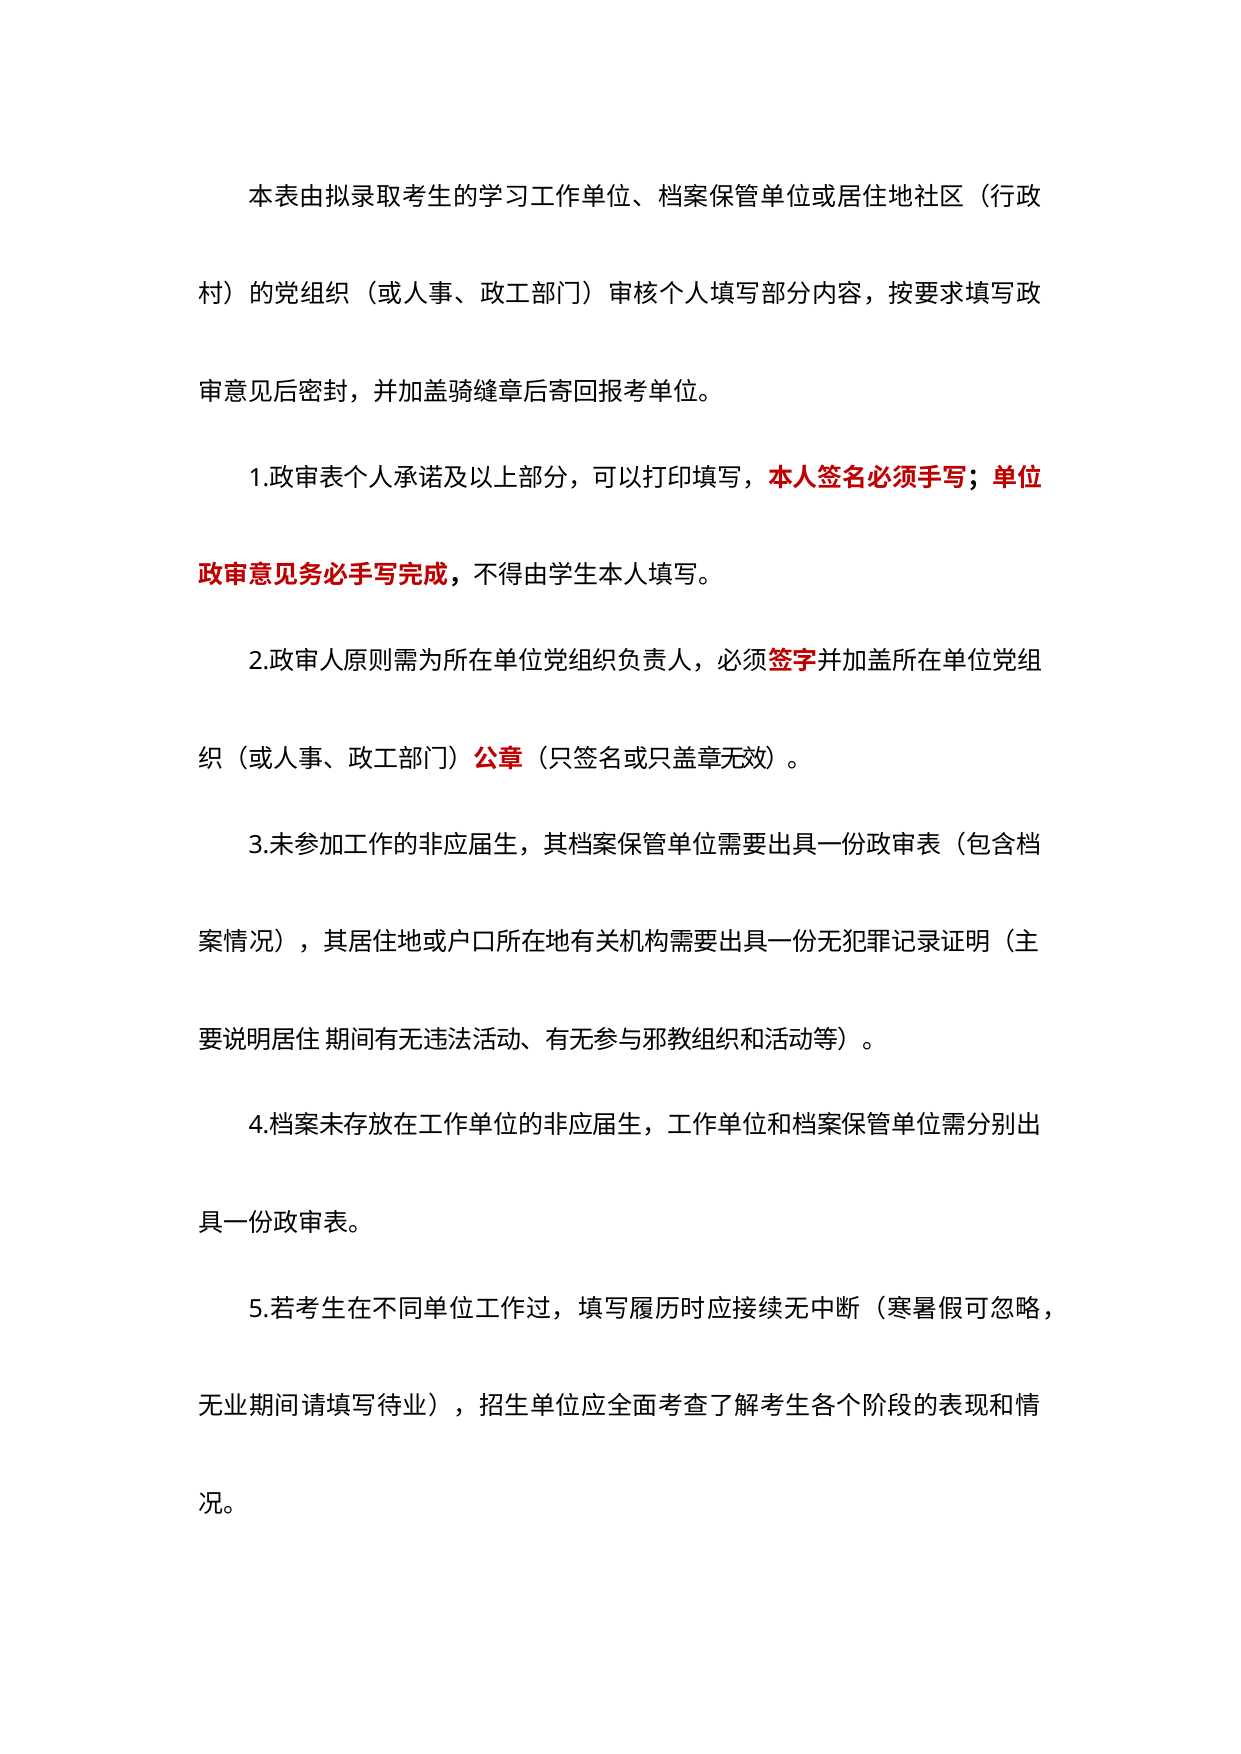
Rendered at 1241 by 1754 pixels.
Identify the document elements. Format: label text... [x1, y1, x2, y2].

text 3.未参加工作的非应届生，其档案保管单位需要出具一份政审表（包含档案情况），其居住地或户口所在地有关机构需要出具一份无犯罪记录证明（主要说明居住 期间有无违法活动、有无参与邪教组织和活动等）。 [198, 810, 1042, 1070]
text 5.若考生在不同单位工作过，填写履历时应接续无中断（寒暑假可忽略，无业期间请填写待业），招生单位应全面考查了解考生各个阶段的表现和情况。 [198, 1274, 1042, 1534]
text 2.政审人原则需为所在单位党组织负责人，必须签字并加盖所在单位党组织（或人事、政工部门）公章（只签名或只盖章无效）。 [198, 626, 1042, 789]
text 本表由拟录取考生的学习工作单位、档案保管单位或居住地社区（行政村）的党组织（或人事、政工部门）审核个人填写部分内容，按要求填写政审意见后密封，并加盖骑缝章后寄回报考单位。 [198, 162, 1042, 422]
text 4.档案未存放在工作单位的非应届生，工作单位和档案保管单位需分别出具一份政审表。 [198, 1090, 1042, 1253]
text 1.政审表个人承诺及以上部分，可以打印填写，本人签名必须手写；单位政审意见务必手写完成，不得由学生本人填写。 [198, 443, 1042, 605]
